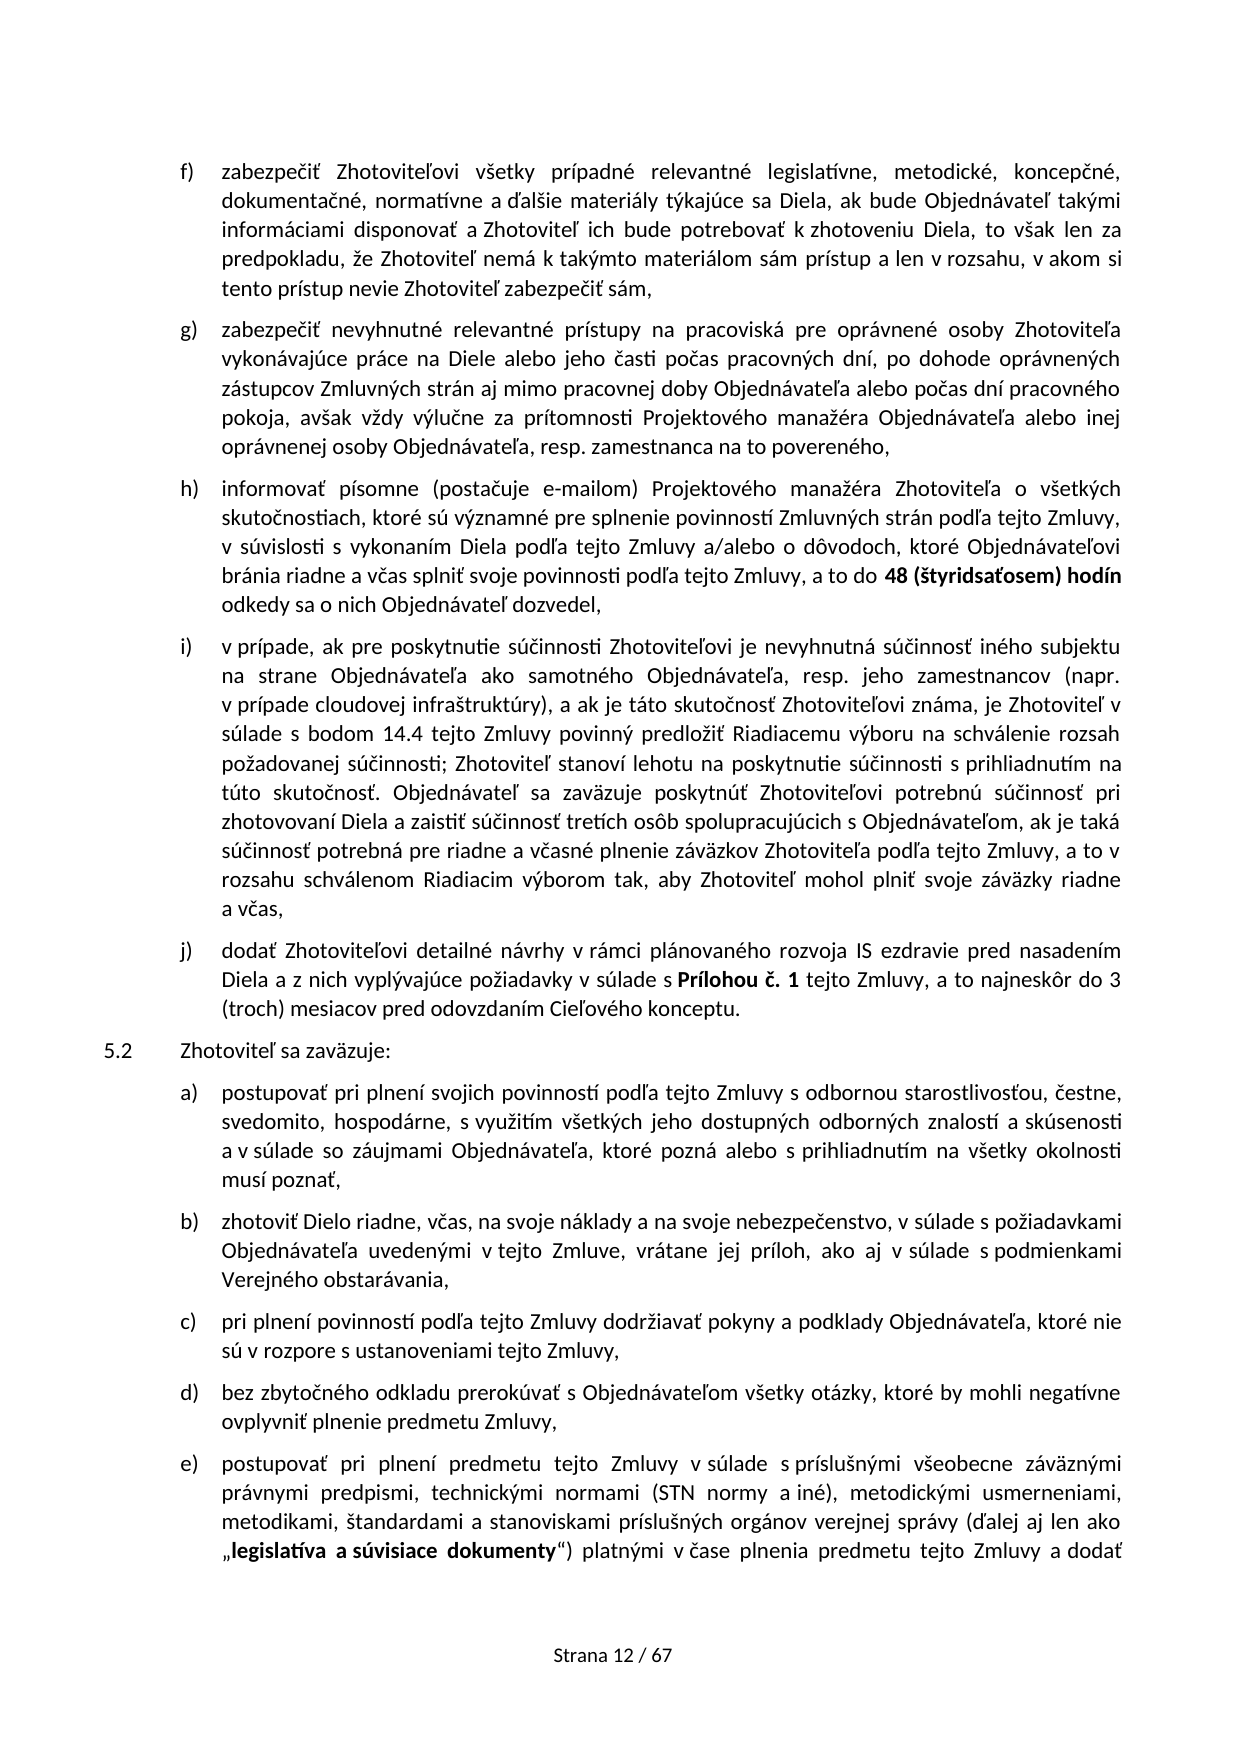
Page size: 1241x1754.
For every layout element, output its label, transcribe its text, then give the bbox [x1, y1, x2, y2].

list bez zbytočného odkladu prerokúvať s Objednávateľom všetky otázky, ktoré by mohli negatívne ovplyvniť plnenie predmetu Zmluvy, [180, 1377, 1122, 1435]
list dodať Zhotoviteľovi detailné návrhy v rámci plánovaného rozvoja IS ezdravie pred nasadením Diela a z nich vyplývajúce požiadavky v súlade s Prílohou č. 1 tejto Zmluvy, a to najneskôr do 3 (troch) mesiacov pred odovzdaním Cieľového konceptu. [180, 935, 1122, 1023]
text Zhotoviteľ sa zaväzuje: [103, 1035, 1122, 1064]
list pri plnení povinností podľa tejto Zmluvy dodržiavať pokyny a podklady Objednávateľa, ktoré nie sú v rozpore s ustanoveniami tejto Zmluvy, [180, 1306, 1122, 1364]
list postupovať pri plnení svojich povinností podľa tejto Zmluvy s odbornou starostlivosťou, čestne, svedomito, hospodárne, s využitím všetkých jeho dostupných odborných znalostí a skúsenosti a v súlade so záujmami Objednávateľa, ktoré pozná alebo s prihliadnutím na všetky okolnosti musí poznať, [180, 1077, 1122, 1193]
list zhotoviť Dielo riadne, včas, na svoje náklady a na svoje nebezpečenstvo, v súlade s požiadavkami Objednávateľa uvedenými v tejto Zmluve, vrátane jej príloh, ako aj v súlade s podmienkami Verejného obstarávania, [180, 1206, 1122, 1293]
list v prípade, ak pre poskytnutie súčinnosti Zhotoviteľovi je nevyhnutná súčinnosť iného subjektu na strane Objednávateľa ako samotného Objednávateľa, resp. jeho zamestnancov (napr. v prípade cloudovej infraštruktúry), a ak je táto skutočnosť Zhotoviteľovi známa, je Zhotoviteľ v súlade s bodom 14.4 tejto Zmluvy povinný predložiť Riadiacemu výboru na schválenie rozsah požadovanej súčinnosti; Zhotoviteľ stanoví lehotu na poskytnutie súčinnosti s prihliadnutím na túto skutočnosť. Objednávateľ sa zaväzuje poskytnúť Zhotoviteľovi potrebnú súčinnosť pri zhotovovaní Diela a zaistiť súčinnosť tretích osôb spolupracujúcich s Objednávateľom, ak je taká súčinnosť potrebná pre riadne a včasné plnenie záväzkov Zhotoviteľa podľa tejto Zmluvy, a to v rozsahu schválenom Riadiacim výborom tak, aby Zhotoviteľ mohol plniť svoje záväzky riadne a včas, [180, 631, 1122, 923]
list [180, 1448, 1122, 1564]
list zabezpečiť nevyhnutné relevantné prístupy na pracoviská pre oprávnené osoby Zhotoviteľa vykonávajúce práce na Diele alebo jeho časti počas pracovných dní, po dohode oprávnených zástupcov Zmluvných strán aj mimo pracovnej doby Objednávateľa alebo počas dní pracovného pokoja, avšak vždy výlučne za prítomnosti Projektového manažéra Objednávateľa alebo inej oprávnenej osoby Objednávateľa, resp. zamestnanca na to povereného, [180, 314, 1122, 460]
list informovať písomne (postačuje e-mailom) Projektového manažéra Zhotoviteľa o všetkých skutočnostiach, ktoré sú významné pre splnenie povinností Zmluvných strán podľa tejto Zmluvy, v súvislosti s vykonaním Diela podľa tejto Zmluvy a/alebo o dôvodoch, ktoré Objednávateľovi bránia riadne a včas splniť svoje povinnosti podľa tejto Zmluvy, a to do 48 (štyridsaťosem) hodín odkedy sa o nich Objednávateľ dozvedel, [180, 473, 1122, 618]
list zabezpečiť Zhotoviteľovi všetky prípadné relevantné legislatívne, metodické, koncepčné, dokumentačné, normatívne a ďalšie materiály týkajúce sa Diela, ak bude Objednávateľ takými informáciami disponovať a Zhotoviteľ ich bude potrebovať k zhotoveniu Diela, to však len za predpokladu, že Zhotoviteľ nemá k takýmto materiálom sám prístup a len v rozsahu, v akom si tento prístup nevie Zhotoviteľ zabezpečiť sám, [180, 156, 1122, 302]
